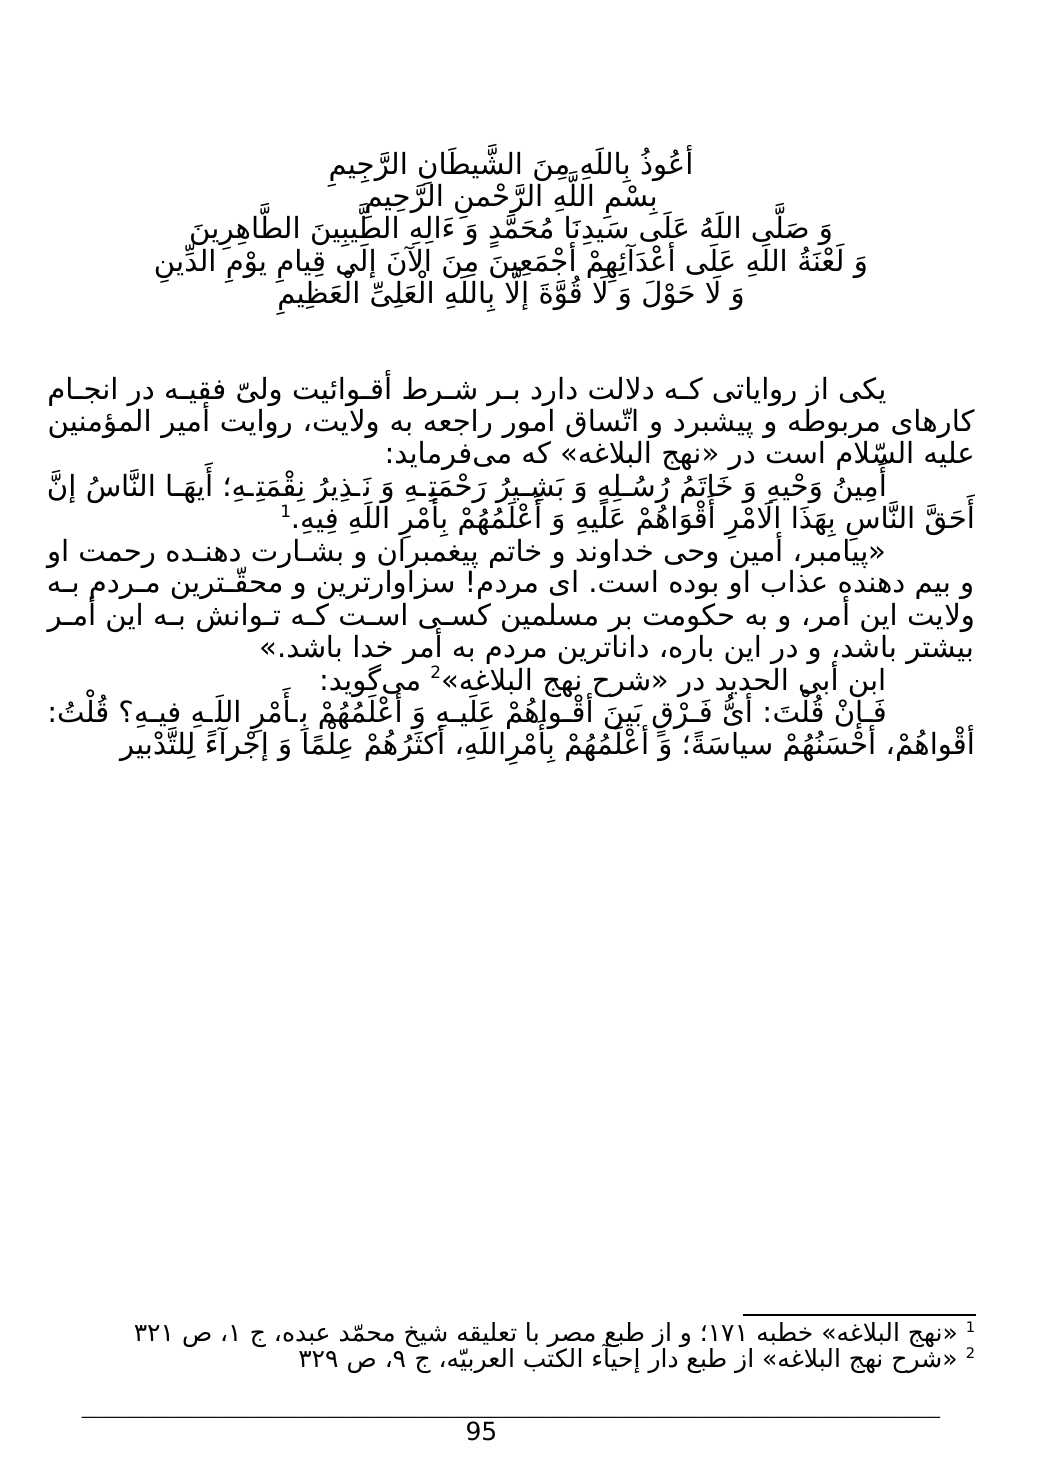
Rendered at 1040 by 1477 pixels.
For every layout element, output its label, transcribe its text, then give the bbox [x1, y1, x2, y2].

text وَ صَلَّى اللَهُ عَلَى سَیدِنَا مُحَمَّدٍ وَ ءَالِهِ الطَّیبِینَ الطَّاهِرِینَ [47, 213, 975, 245]
text یكى از روایاتى كه دلالت دارد بر شرط أقوائیت ولىّ فقیه در انجام كارهاى مربوطه و پیشبرد و اتّساق امور راجعه به ولایت، روایت أمیر المؤمنین علیه السّلام است در «نهج البلاغه» كه مى‌فرماید: [47, 374, 975, 471]
text وَ لَعْنَةُ اللَهِ عَلَى أعْدَآئِهِمْ أجْمَعِینَ مِنَ الآنَ إلَى قِیامِ یوْمِ الدِّینِ [47, 245, 975, 277]
text أَمِینُ وَحْیهِ وَ خَاتَمُ رُسُلِهِ وَ بَشِیرُ رَحْمَتِهِ وَ نَذِیرُ نِقْمَتِهِ؛ أَیهَا النَّاسُ إنَّ أَحَقَّ النَّاسِ بِهَذَا الَامْرِ أَقْوَاهُمْ عَلَیهِ وَ أَعْلَمُهُمْ بِأَمْرِ اللَهِ فِیهِ. [47, 471, 975, 535]
text «پیامبر، أمین وحى خداوند و خاتم پیغمبران و بشارت دهنده رحمت او و بیم دهنده عذاب او بوده است. اى مردم! سزاوارترین و محقّترین مردم به ولایت این أمر، و به حكومت بر مسلمین كسى است كه توانش به این أمر بیشتر باشد، و در این باره، داناترین مردم به أمر خدا باشد.» [47, 535, 975, 664]
text ابن أبى الحدید در «شرح نهج البلاغه» مى‌گوید: [47, 664, 975, 697]
text وَ لَا حَوْلَ وَ لَا قُوَّةَ إلَّا بِاللَهِ الْعَلِىِّ الْعَظِیمِ [47, 277, 975, 310]
text بِسْمِ اللَّهِ الرَّحْمنِ الرَّحِیمِ [47, 181, 975, 213]
text فَإنْ قُلْتَ: أىُّ فَرْقٍ بَینَ أقْواهُمْ عَلَیهِ وَ أعْلَمُهُمْ بِأَمْرِ اللَهِ فیهِ؟ قُلْتُ: أقْواهُمْ، أحْسَنُهُمْ سیاسَةً؛ وَ أعْلَمُهُمْ بِأَمْرِاللَهِ، أکثَرُهُمْ عِلْمًا وَ إجْرآءً لِلتَّدْبیر [47, 697, 975, 761]
text أعُوذُ بِاللَهِ مِنَ الشَّیطَانِ الرَّجِیمِ [47, 149, 975, 181]
